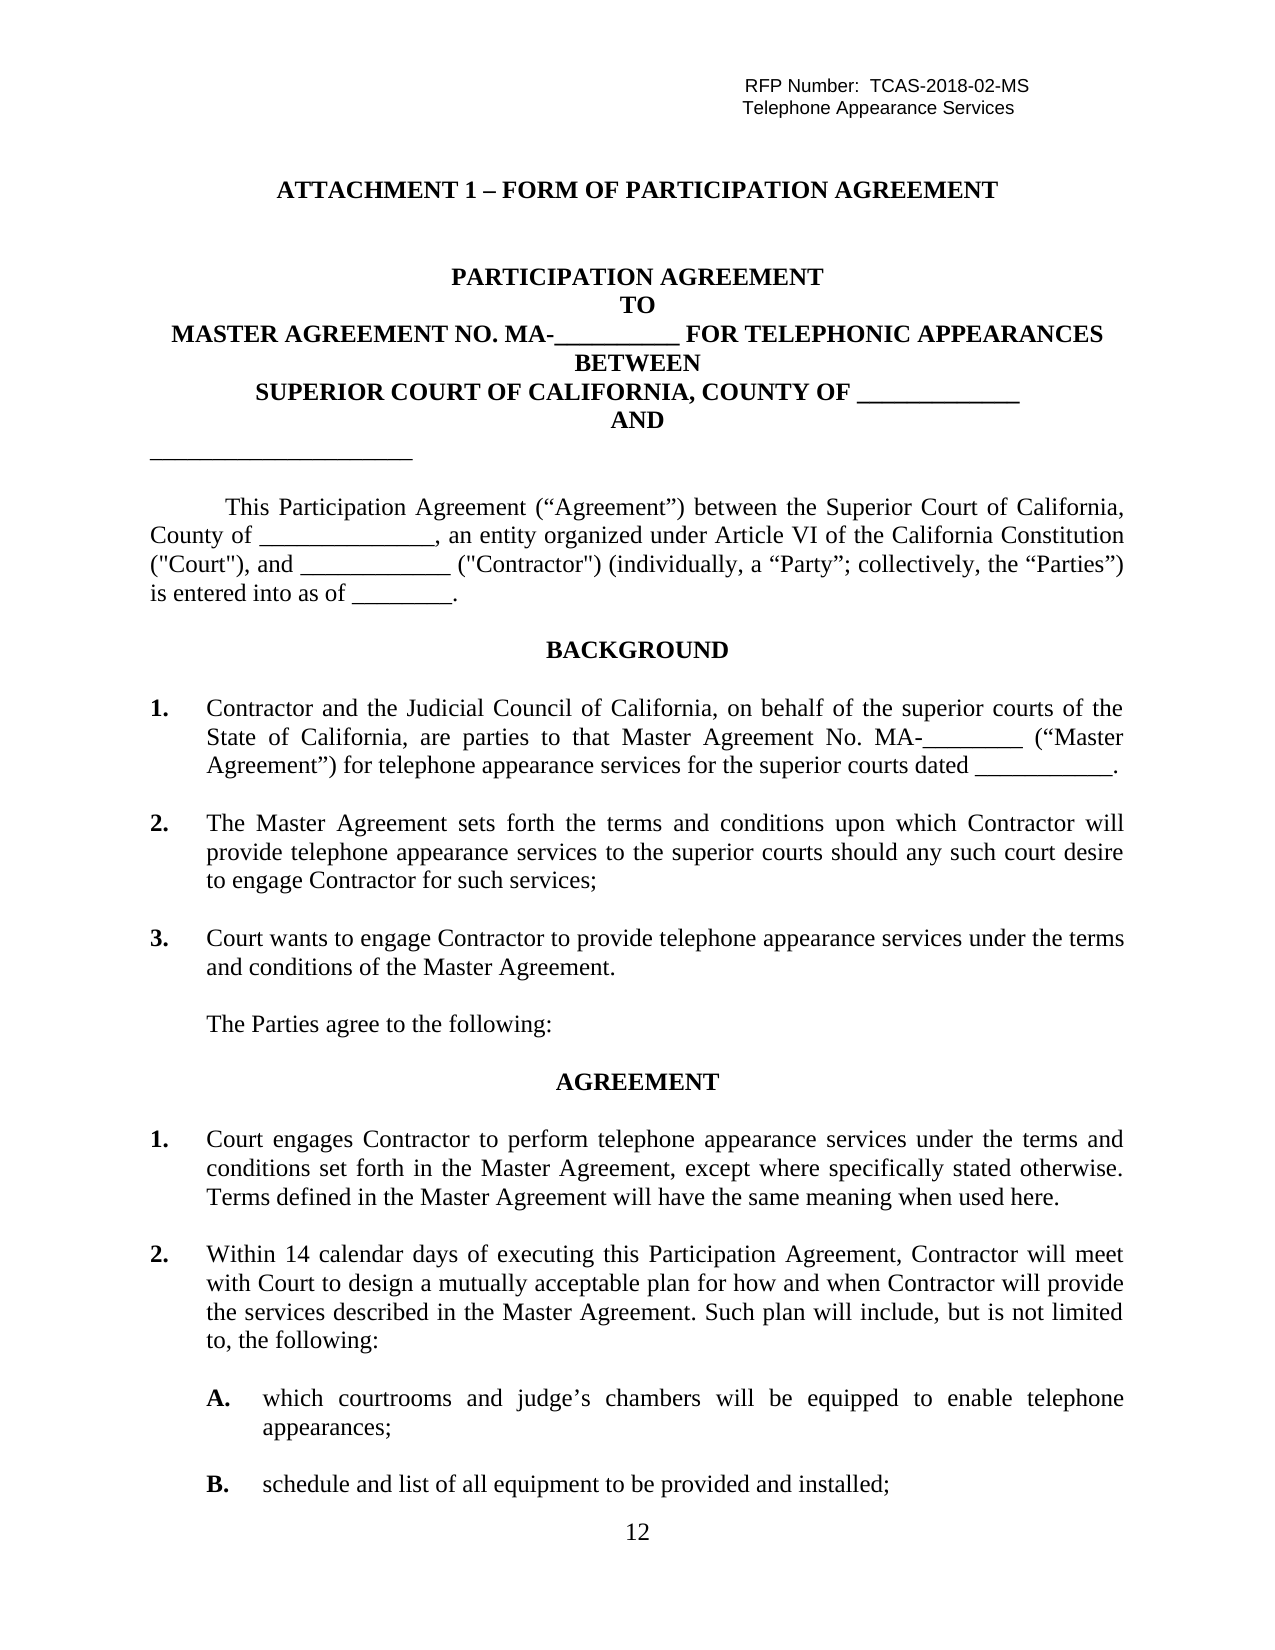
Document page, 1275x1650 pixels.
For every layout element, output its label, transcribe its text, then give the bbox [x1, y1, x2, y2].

list Within 14 calendar days of executing this Participation Agreement, Contractor will meet with Court to design a mutually acceptable plan for how and when Contractor will provide the services described in the Master Agreement. Such plan will include, but is not limited to, the following: [150, 1239, 1125, 1354]
list schedule and list of all equipment to be provided and installed; [206, 1469, 1125, 1498]
text ATTACHMENT 1 – FORM OF PARTICIPATION AGREEMENT [150, 176, 1125, 204]
text BETWEEN [150, 348, 1125, 377]
text This Participation Agreement (“Agreement”) between the Superior Court of California, County of ______________, an entity organized under Article VI of the California Constitution ("Court"), and ____________ ("Contractor") (individually, a “Party”; collectively, the “Parties”) is entered into as of ________. [150, 492, 1125, 607]
text PARTICIPATION AGREEMENT [150, 262, 1125, 291]
list which courtrooms and judge’s chambers will be equipped to enable telephone appearances; [206, 1383, 1125, 1441]
text _____________________ [150, 434, 1125, 463]
text AND [150, 406, 1125, 434]
text SUPERIOR COURT OF CALIFORNIA, COUNTY OF _____________ [150, 377, 1125, 406]
text TO [150, 291, 1125, 319]
text AGREEMENT [150, 1067, 1125, 1096]
list Contractor and the Judicial Council of California, on behalf of the superior courts of the State of California, are parties to that Master Agreement No. MA-________ (“Master Agreement”) for telephone appearance services for the superior courts dated ___________. [150, 693, 1125, 779]
list Court wants to engage Contractor to provide telephone appearance services under the terms and conditions of the Master Agreement. [150, 923, 1125, 981]
text MASTER AGREEMENT NO. MA-__________ FOR TELEPHONIC APPEARANCES [150, 319, 1125, 348]
list The Master Agreement sets forth the terms and conditions upon which Contractor will provide telephone appearance services to the superior courts should any such court desire to engage Contractor for such services; [150, 808, 1125, 894]
text The Parties agree to the following: [206, 1009, 1125, 1038]
list Court engages Contractor to perform telephone appearance services under the terms and conditions set forth in the Master Agreement, except where specifically stated otherwise. Terms defined in the Master Agreement will have the same meaning when used here. [150, 1124, 1125, 1211]
text BACKGROUND [150, 636, 1125, 664]
